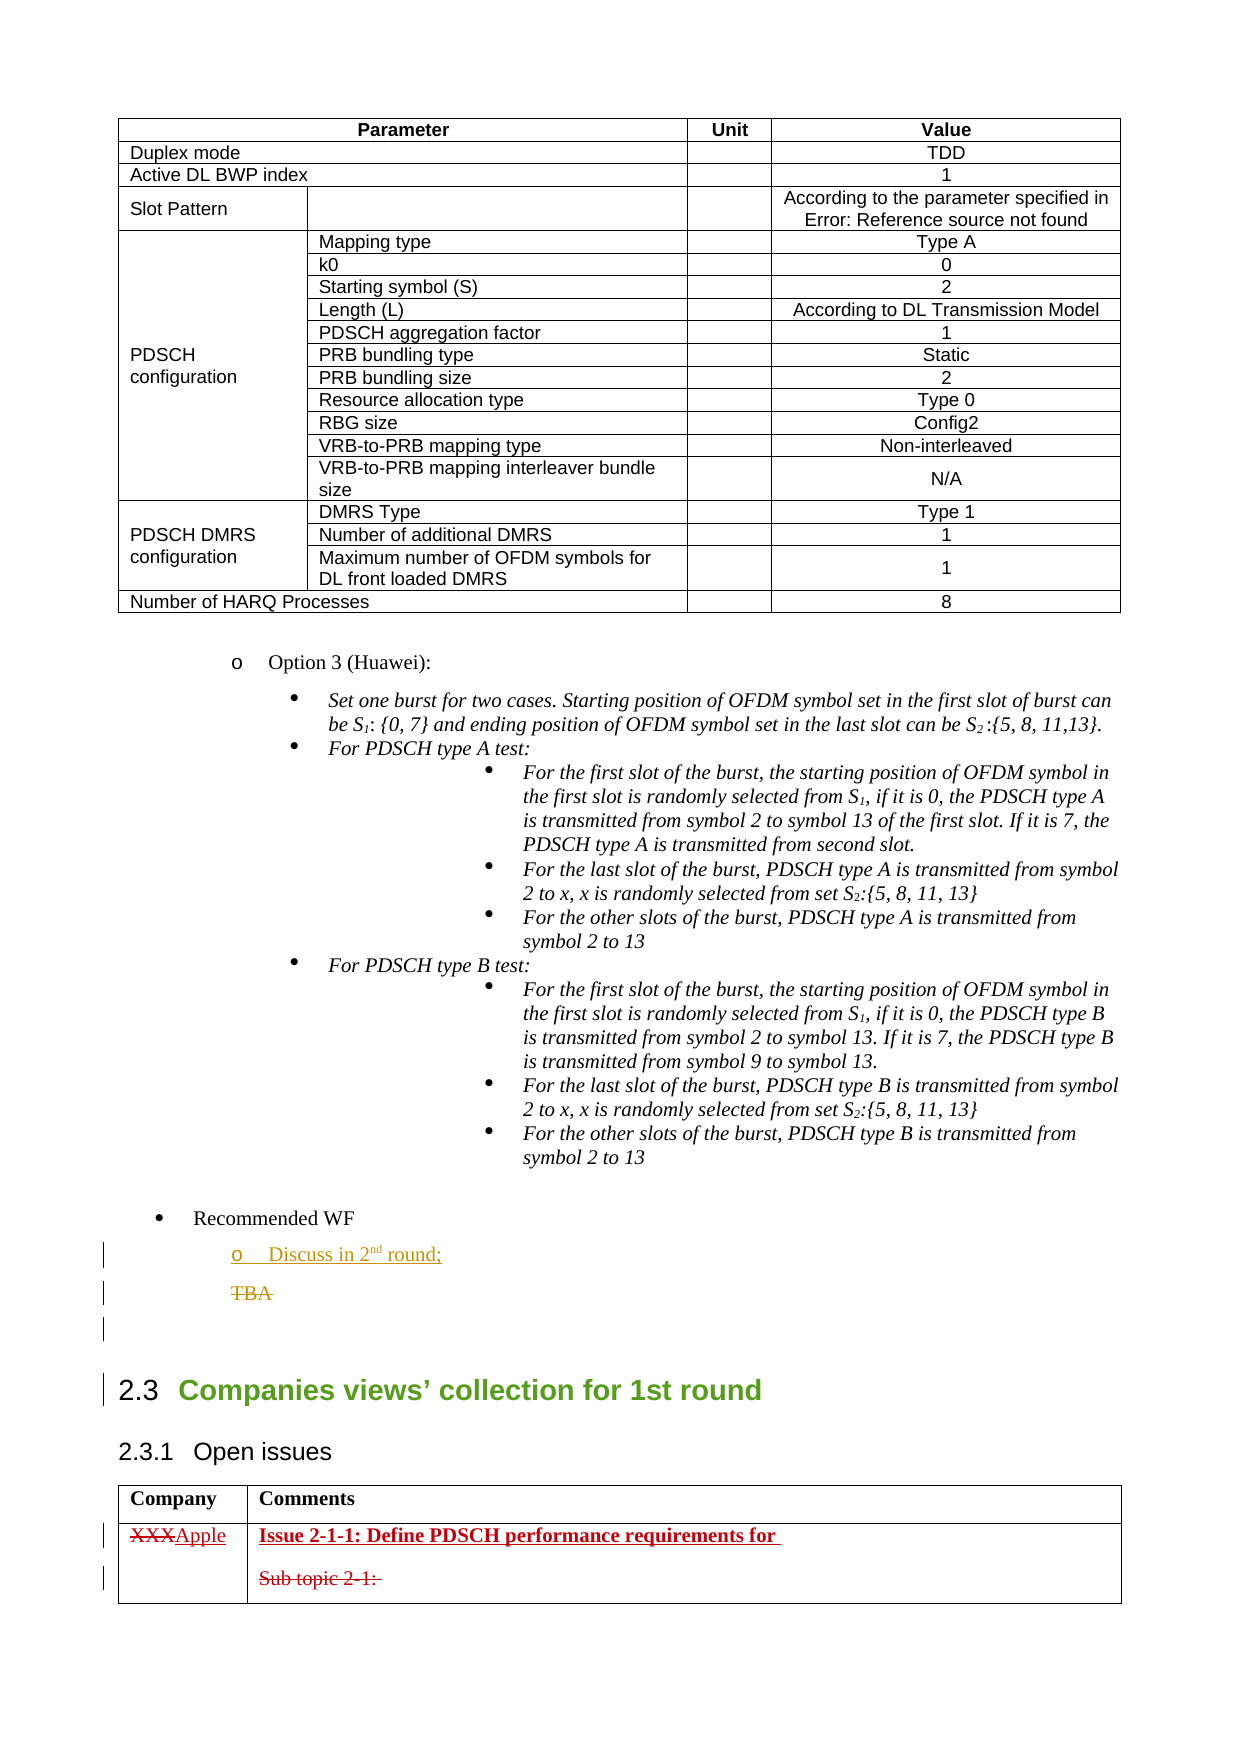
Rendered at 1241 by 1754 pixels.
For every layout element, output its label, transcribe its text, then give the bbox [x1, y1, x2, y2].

table_cell Slot Pattern [119, 187, 307, 230]
list For the first slot of the burst, the starting position of OFDM symbol in the first slot is randomly selected from S1, if it is 0, the PDSCH type B is transmitted from symbol 2 to symbol 13. If it is 7, the PDSCH type B is transmitted from symbol 9 to symbol 13. [485, 977, 1122, 1073]
table_cell 2 [772, 276, 1120, 298]
table_cell 1 [772, 321, 1120, 343]
list Recommended WF [156, 1206, 1122, 1230]
table_cell N/A [772, 457, 1120, 500]
table_cell VRB-to-PRB mapping interleaver bundle size [308, 457, 687, 500]
table_header Company [119, 1486, 247, 1522]
table_cell PDSCH aggregation factor [308, 321, 687, 343]
subtitle Companies views’ collection for 1st round [118, 1372, 1122, 1406]
list For PDSCH type A test: [291, 736, 1122, 760]
table_cell Type 0 [772, 389, 1120, 411]
table_header Unit [688, 119, 771, 141]
table_cell [248, 1524, 1121, 1603]
list For the last slot of the burst, PDSCH type B is transmitted from symbol 2 to x, x is randomly selected from set S2:{5, 8, 11, 13} [485, 1073, 1122, 1121]
table_cell Config2 [772, 412, 1120, 433]
table_cell 8 [772, 591, 1120, 612]
table_cell TDD [772, 142, 1120, 163]
table_cell PDSCH DMRS configuration [119, 501, 307, 589]
list For the other slots of the burst, PDSCH type A is transmitted from symbol 2 to 13 [485, 904, 1122, 953]
table_cell Number of additional DMRS [308, 524, 687, 545]
table_cell [688, 412, 771, 433]
table_cell Length (L) [308, 299, 687, 320]
table_cell Type A [772, 231, 1120, 253]
table_cell [688, 187, 771, 230]
table_cell DMRS Type [308, 501, 687, 523]
list For the last slot of the burst, PDSCH type A is transmitted from symbol 2 to x, x is randomly selected from set S2:{5, 8, 11, 13} [485, 856, 1122, 904]
table_cell PRB bundling size [308, 367, 687, 388]
table_cell [688, 276, 771, 298]
table_cell [688, 254, 771, 275]
list Set one burst for two cases. Starting position of OFDM symbol set in the first slot of burst can be S1: {0, 7} and ending position of OFDM symbol set in the last slot can be S2 :{5, 8, 11,13}. [291, 688, 1122, 736]
list For PDSCH type B test: [291, 953, 1122, 977]
table_cell 0 [772, 254, 1120, 275]
table_cell PRB bundling type [308, 344, 687, 366]
table_cell [688, 299, 771, 320]
table_cell [308, 187, 687, 230]
table_cell Resource allocation type [308, 389, 687, 411]
table_cell [688, 457, 771, 500]
table_cell k0 [308, 254, 687, 275]
table_cell Type 1 [772, 501, 1120, 523]
table_cell VRB-to-PRB mapping type [308, 435, 687, 456]
table_cell Duplex mode [119, 142, 687, 163]
table_cell [688, 524, 771, 545]
table_cell Starting symbol (S) [308, 276, 687, 298]
table_cell [688, 501, 771, 523]
table_cell [688, 321, 771, 343]
table_cell Mapping type [308, 231, 687, 253]
table_header Comments [248, 1486, 1121, 1522]
table_cell [688, 344, 771, 366]
table_cell Static [772, 344, 1120, 366]
table_cell [688, 367, 771, 388]
table_cell [688, 164, 771, 186]
table_cell RBG size [308, 412, 687, 433]
subtitle Open issues [118, 1437, 1122, 1466]
list For the first slot of the burst, the starting position of OFDM symbol in the first slot is randomly selected from S1, if it is 0, the PDSCH type A is transmitted from symbol 2 to symbol 13 of the first slot. If it is 7, the PDSCH type A is transmitted from second slot. [485, 760, 1122, 856]
table_cell Maximum number of OFDM symbols for DL front loaded DMRS [308, 546, 687, 589]
table_cell Active DL BWP index [119, 164, 687, 186]
table_cell PDSCH configuration [119, 231, 307, 500]
table_cell 2 [772, 367, 1120, 388]
table_cell 1 [772, 524, 1120, 545]
list Option 3 (Huawei): [231, 650, 1122, 676]
table_cell [688, 591, 771, 612]
table_header Parameter [119, 119, 687, 141]
table_cell According to DL Transmission Model [772, 299, 1120, 320]
table_header Value [772, 119, 1120, 141]
table_cell [688, 435, 771, 456]
table_cell 1 [772, 546, 1120, 589]
table_cell [119, 1524, 247, 1603]
table_cell [688, 142, 771, 163]
list For the other slots of the burst, PDSCH type B is transmitted from symbol 2 to 13 [485, 1121, 1122, 1169]
table_cell [688, 389, 771, 411]
table_cell Number of HARQ Processes [119, 591, 687, 612]
table_cell [688, 546, 771, 589]
table_cell 1 [772, 164, 1120, 186]
table_cell Non-interleaved [772, 435, 1120, 456]
table_cell [688, 231, 771, 253]
